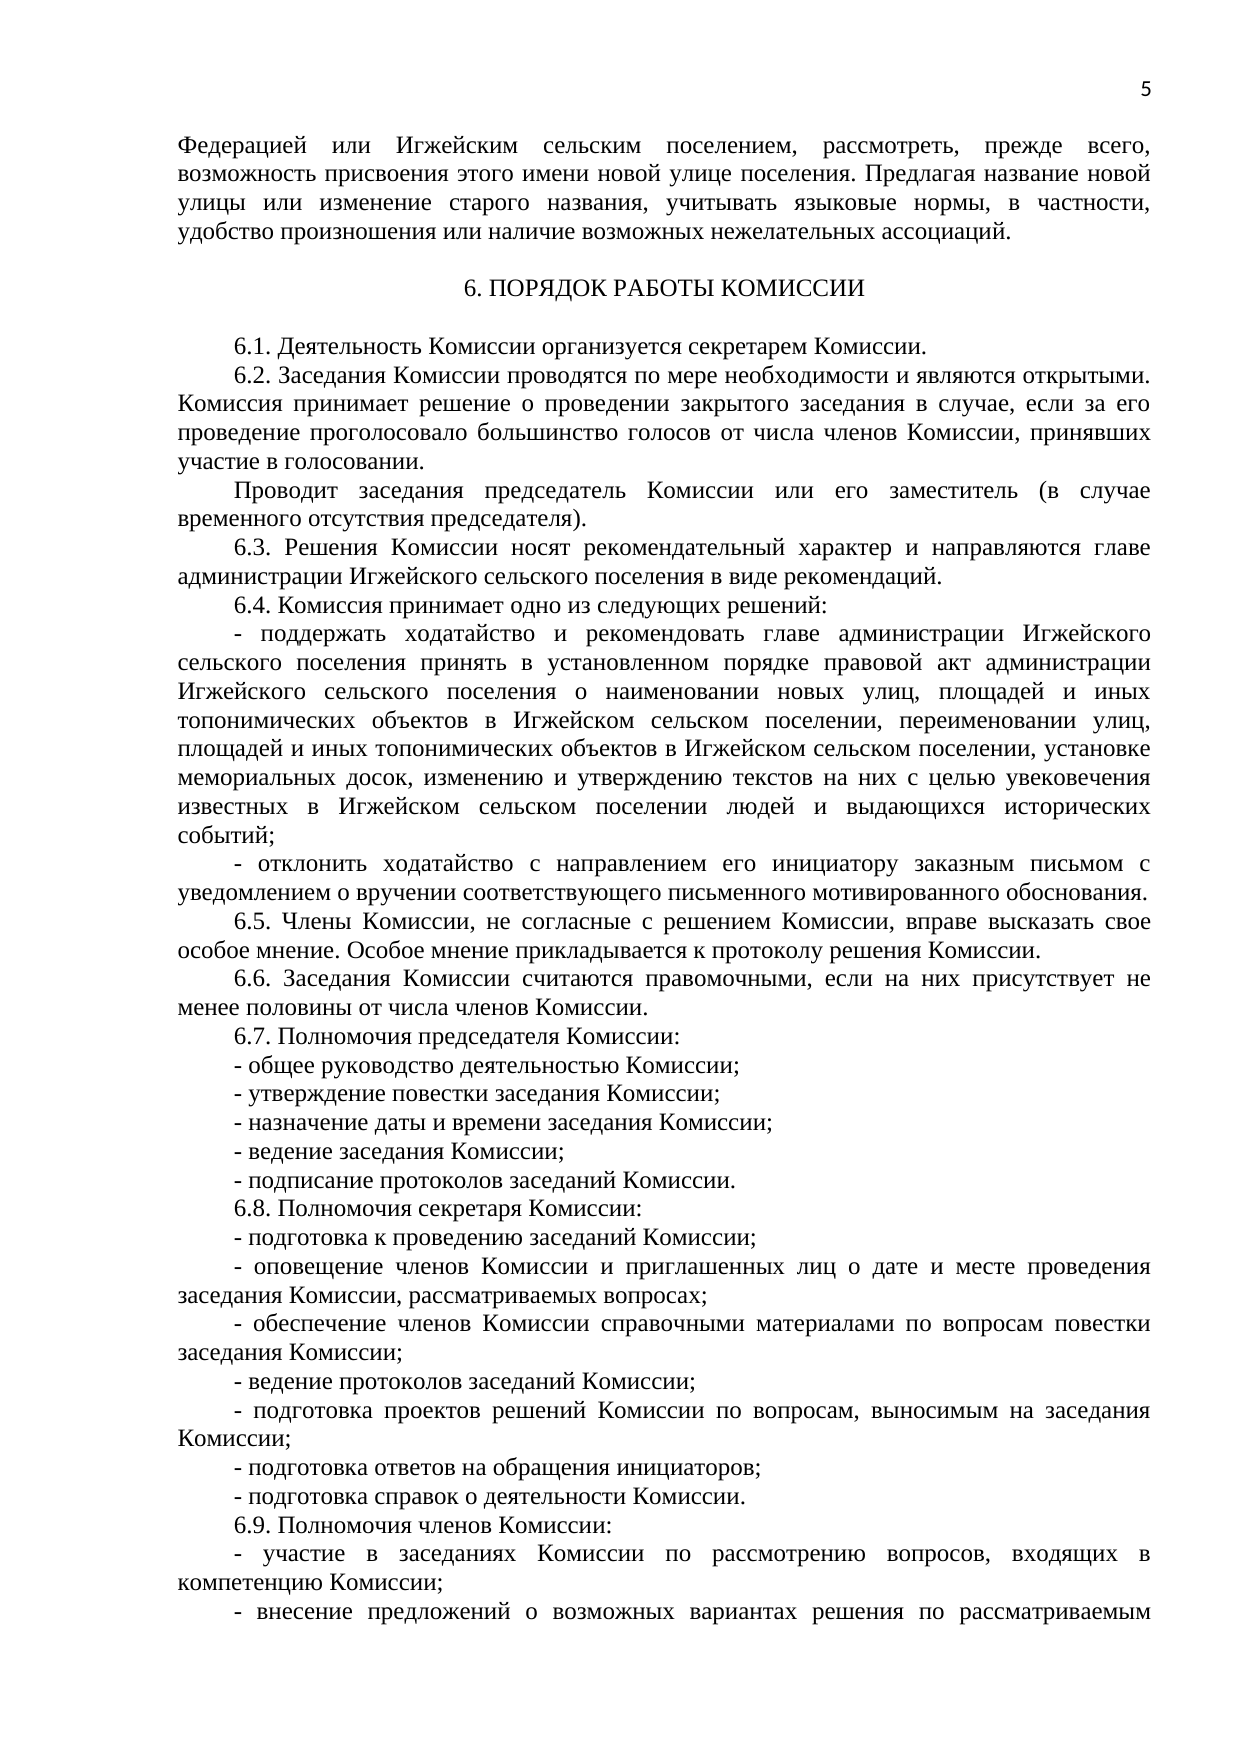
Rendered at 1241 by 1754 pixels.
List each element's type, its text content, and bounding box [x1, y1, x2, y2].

text 6.5. Члены Комиссии, не согласные с решением Комиссии, вправе высказать свое особое мнение. Особое мнение прикладывается к протоколу решения Комиссии. [177, 906, 1152, 963]
text 6.7. Полномочия председателя Комиссии: [177, 1021, 1152, 1050]
text - отклонить ходатайство с направлением его инициатору заказным письмом с уведомлением о вручении соответствующего письменного мотивированного обоснования. [177, 848, 1152, 906]
text - обеспечение членов Комиссии справочными материалами по вопросам повестки заседания Комиссии; [177, 1308, 1152, 1366]
text 6.6. Заседания Комиссии считаются правомочными, если на них присутствует не менее половины от числа членов Комиссии. [177, 963, 1152, 1021]
text - утверждение повестки заседания Комиссии; [177, 1078, 1152, 1107]
text 6.4. Комиссия принимает одно из следующих решений: [177, 590, 1152, 618]
text 6.9. Полномочия членов Комиссии: [177, 1510, 1152, 1538]
text Проводит заседания председатель Комиссии или его заместитель (в случае временного отсутствия председателя). [177, 475, 1152, 532]
text 6.3. Решения Комиссии носят рекомендательный характер и направляются главе администрации Игжейского сельского поселения в виде рекомендаций. [177, 532, 1152, 590]
text 6.2. Заседания Комиссии проводятся по мере необходимости и являются открытыми. Комиссия принимает решение о проведении закрытого заседания в случае, если за его проведение проголосовало большинство голосов от числа членов Комиссии, принявших участие в голосовании. [177, 360, 1152, 475]
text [177, 1596, 1152, 1625]
text - подготовка к проведению заседаний Комиссии; [177, 1222, 1152, 1251]
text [177, 130, 1152, 245]
text 6.8. Полномочия секретаря Комиссии: [177, 1193, 1152, 1222]
text - общее руководство деятельностью Комиссии; [177, 1050, 1152, 1078]
text 6. ПОРЯДОК РАБОТЫ КОМИССИИ [177, 273, 1152, 302]
text - подготовка проектов решений Комиссии по вопросам, выносимым на заседания Комиссии; [177, 1395, 1152, 1452]
text - подписание протоколов заседаний Комиссии. [177, 1165, 1152, 1193]
text 6.1. Деятельность Комиссии организуется секретарем Комиссии. [177, 331, 1152, 360]
text - подготовка справок о деятельности Комиссии. [177, 1481, 1152, 1510]
text - ведение заседания Комиссии; [177, 1136, 1152, 1165]
text - участие в заседаниях Комиссии по рассмотрению вопросов, входящих в компетенцию Комиссии; [177, 1538, 1152, 1596]
text - назначение даты и времени заседания Комиссии; [177, 1107, 1152, 1136]
text - поддержать ходатайство и рекомендовать главе администрации Игжейского сельского поселения принять в установленном порядке правовой акт администрации Игжейского сельского поселения о наименовании новых улиц, площадей и иных топонимических объектов в Игжейском сельском поселении, переименовании улиц, площадей и иных топонимических объектов в Игжейском сельском поселении, установке мемориальных досок, изменению и утверждению текстов на них с целью увековечения известных в Игжейском сельском поселении людей и выдающихся исторических событий; [177, 618, 1152, 848]
text - подготовка ответов на обращения инициаторов; [177, 1452, 1152, 1481]
text - оповещение членов Комиссии и приглашенных лиц о дате и месте проведения заседания Комиссии, рассматриваемых вопросах; [177, 1251, 1152, 1308]
text - ведение протоколов заседаний Комиссии; [177, 1366, 1152, 1395]
